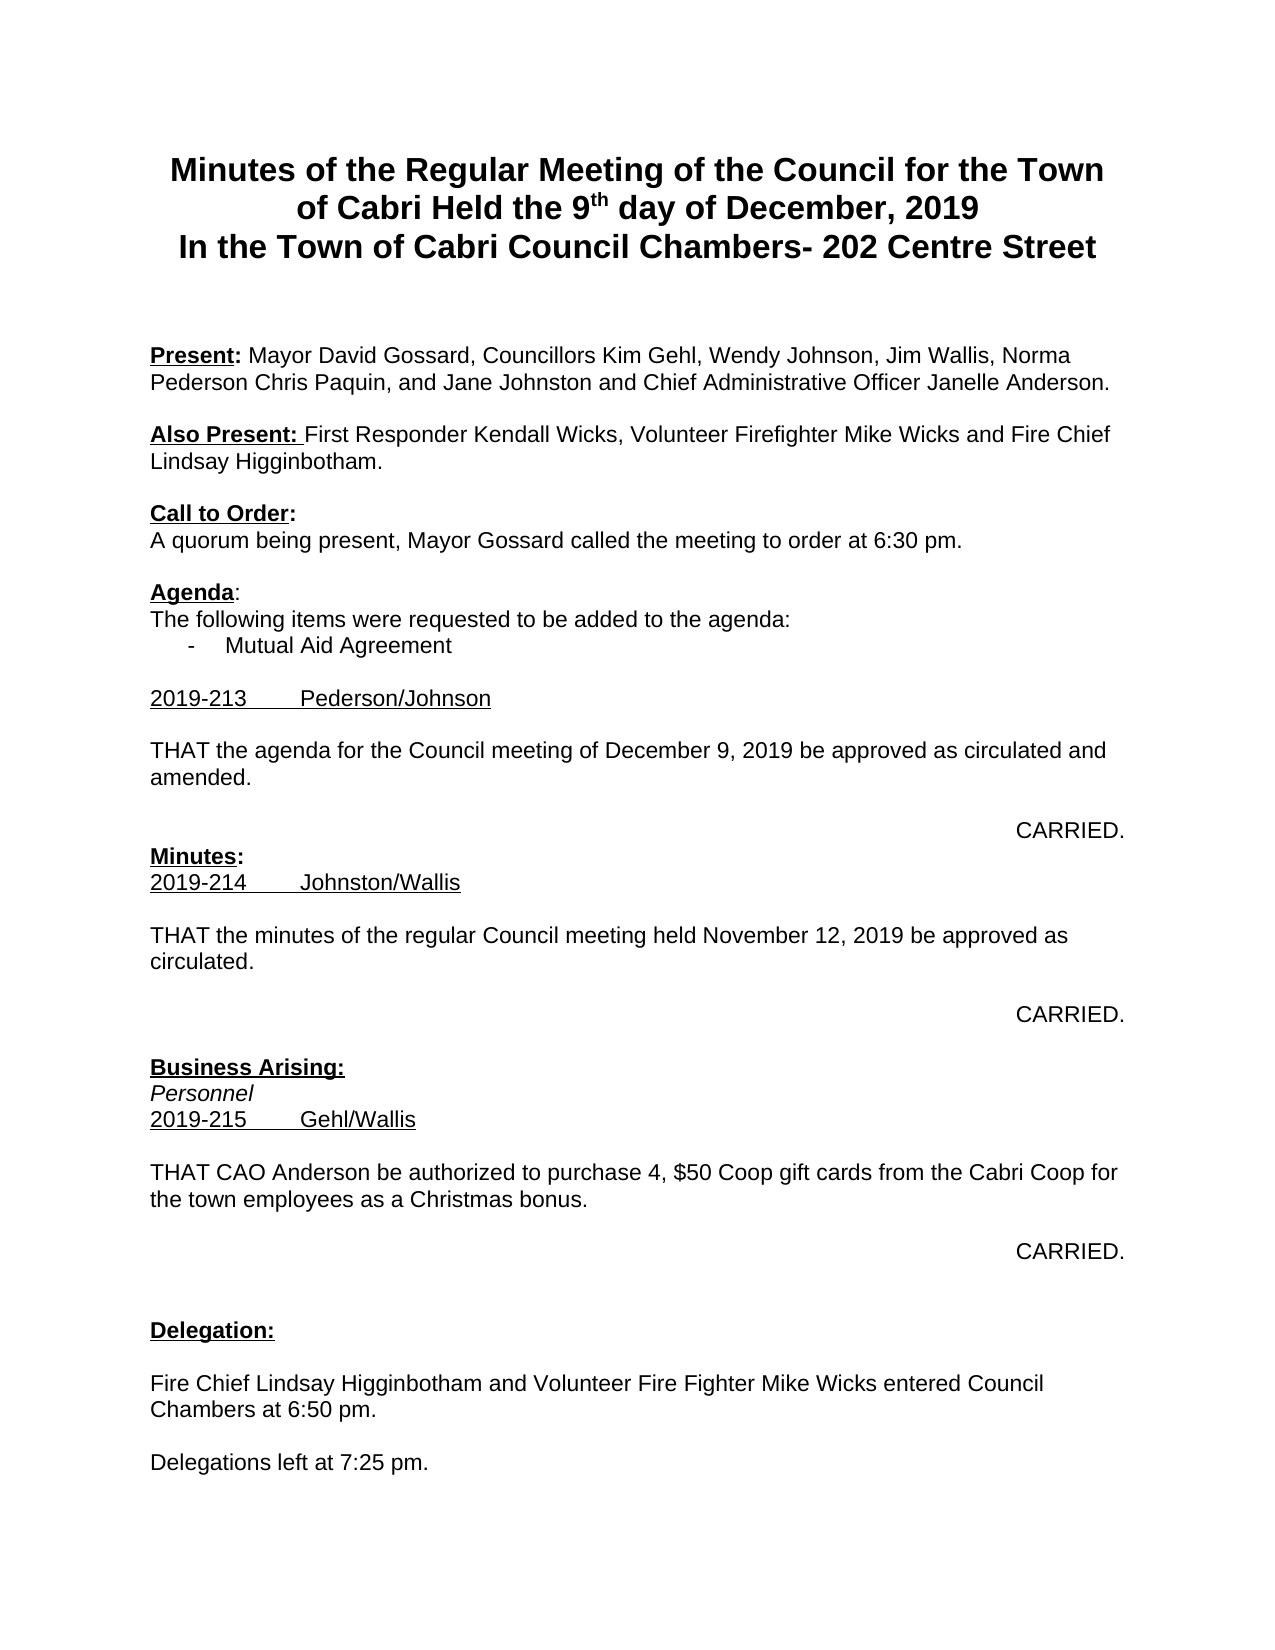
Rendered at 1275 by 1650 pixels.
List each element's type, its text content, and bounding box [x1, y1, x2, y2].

text Minutes of the Regular Meeting of the Council for the Town of Cabri Held the 9th day of December, 2019 [150, 150, 1125, 227]
text 2019-213 Pederson/Johnson [150, 685, 1125, 711]
text CARRIED. [150, 1238, 1125, 1264]
text In the Town of Cabri Council Chambers- 202 Centre Street [150, 227, 1125, 265]
text CARRIED. [150, 1001, 1125, 1027]
text Minutes: [150, 843, 1125, 869]
text THAT the minutes of the regular Council meeting held November 12, 2019 be approved as circulated. [150, 922, 1125, 975]
text THAT CAO Anderson be authorized to purchase 4, $50 Coop gift cards from the Cabri Coop for the town employees as a Christmas bonus. [150, 1159, 1125, 1212]
text A quorum being present, Mayor Gossard called the meeting to order at 6:30 pm. [150, 527, 1125, 553]
list Mutual Aid Agreement [187, 632, 1125, 658]
text Also Present: First Responder Kendall Wicks, Volunteer Firefighter Mike Wicks and Fire Chief Lindsay Higginbotham. [150, 421, 1125, 474]
text Personnel [150, 1080, 1125, 1106]
text THAT the agenda for the Council meeting of December 9, 2019 be approved as circulated and amended. [150, 737, 1125, 790]
text Agenda: [150, 579, 1125, 606]
text The following items were requested to be added to the agenda: [150, 606, 1125, 632]
text 2019-215 Gehl/Wallis [150, 1106, 1125, 1133]
text Present: Mayor David Gossard, Councillors Kim Gehl, Wendy Johnson, Jim Wallis, Norma Pederson Chris Paquin, and Jane Johnston and Chief Administrative Officer Janelle Anderson. [150, 342, 1125, 395]
text Call to Order: [150, 500, 1125, 527]
text Delegation: [150, 1317, 1125, 1344]
text CARRIED. [150, 817, 1125, 843]
text Business Arising: [150, 1054, 1125, 1080]
text 2019-214 Johnston/Wallis [150, 869, 1125, 896]
text Delegations left at 7:25 pm. [150, 1449, 1125, 1475]
text Fire Chief Lindsay Higginbotham and Volunteer Fire Fighter Mike Wicks entered Council Chambers at 6:50 pm. [150, 1370, 1125, 1423]
